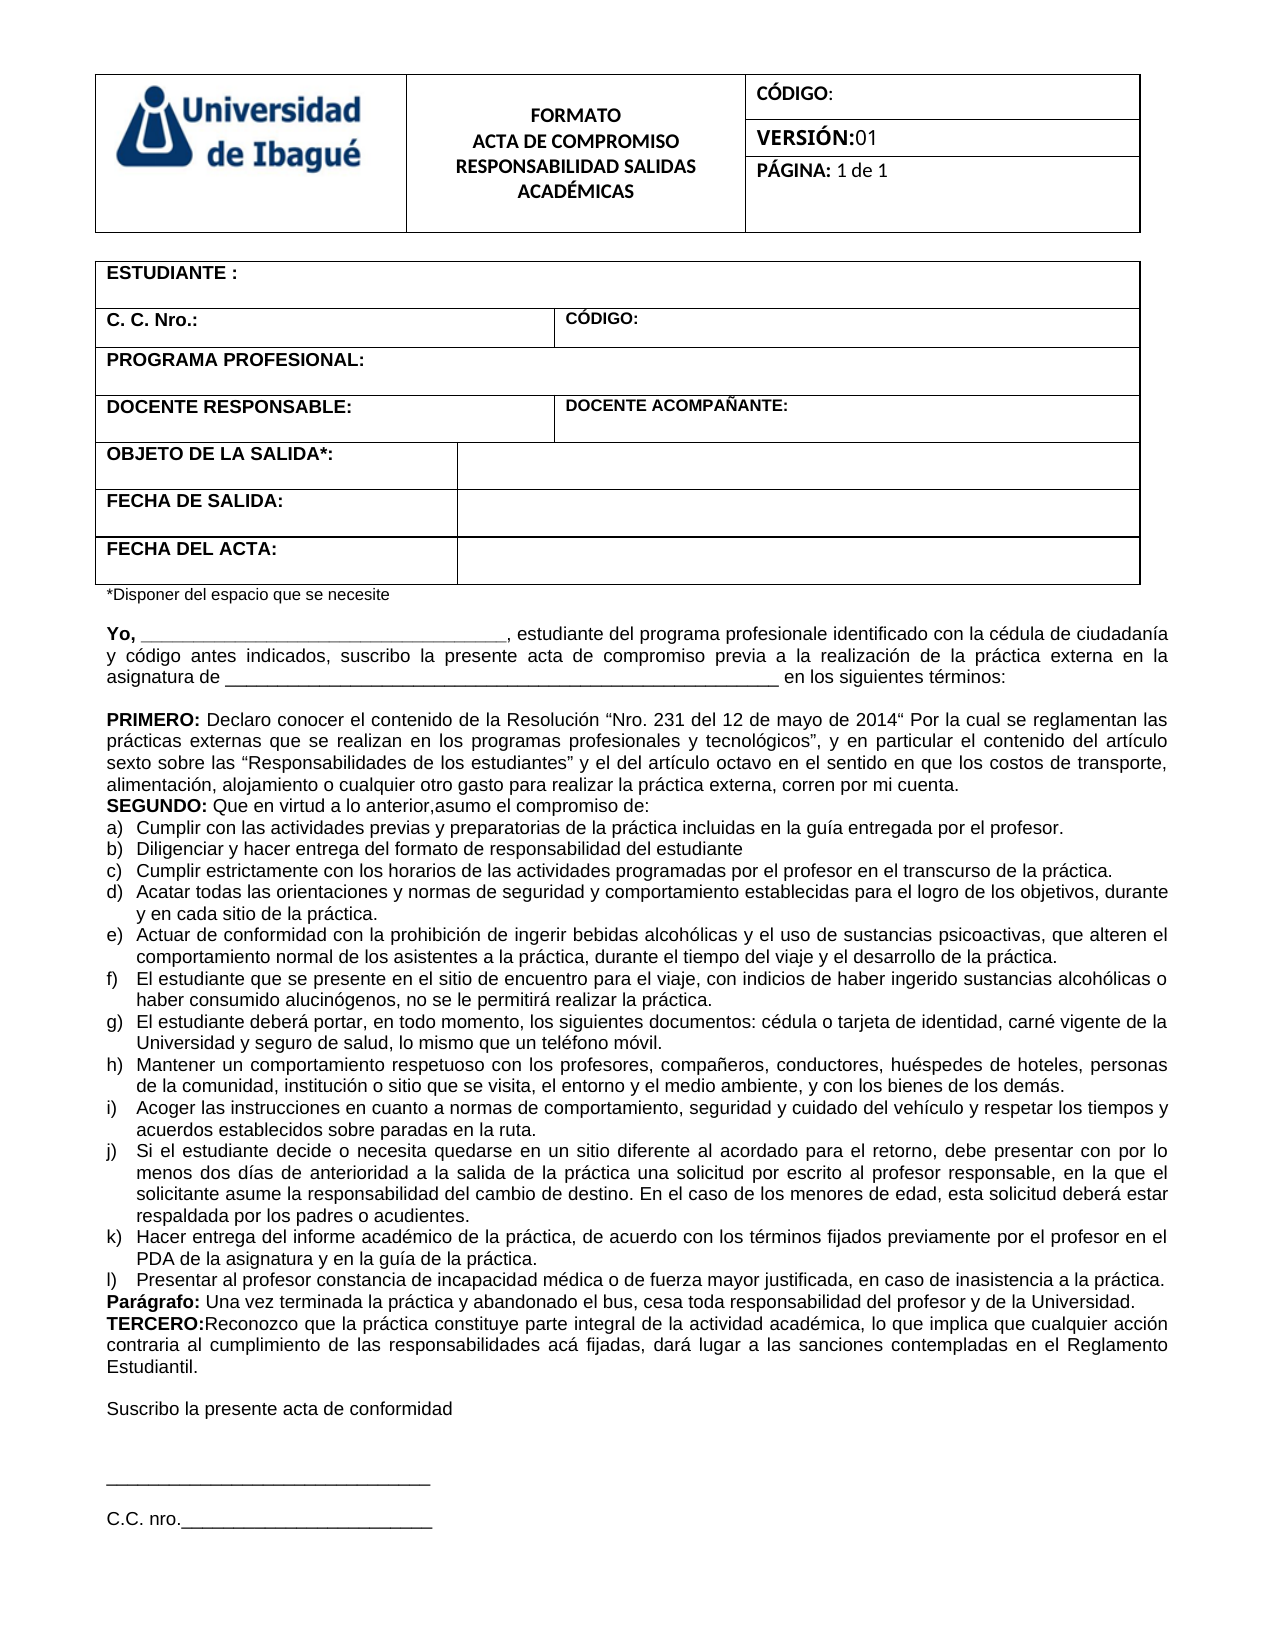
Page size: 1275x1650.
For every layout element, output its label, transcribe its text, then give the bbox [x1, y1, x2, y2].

subtitle f) El estudiante que se presente en el sitio de encuentro para el viaje, con indicios de haber ingerido sustancias alcohólicas o haber consumido alucinógenos, no se le permitirá realizar la práctica. [106, 967, 1169, 1011]
table_cell DOCENTE RESPONSABLE: [96, 396, 554, 442]
picture [106, 75, 383, 182]
text Suscribo la presente acta de conformidad [106, 1398, 1169, 1419]
text _______________________________ [106, 1465, 1169, 1487]
text Yo, ___________________________________, estudiante del programa profesionale identificado con la cédula de ciudadanía y código antes indicados, suscribo la presente acta de compromiso previa a la realización de la práctica externa en la asignatura de _____________________________________________________ en los siguientes términos: [106, 623, 1169, 688]
subtitle a) Cumplir con las actividades previas y preparatorias de la práctica incluidas en la guía entregada por el profesor. [106, 816, 1169, 838]
subtitle g) El estudiante deberá portar, en todo momento, los siguientes documentos: cédula o tarjeta de identidad, carné vigente de la Universidad y seguro de salud, lo mismo que un teléfono móvil. [106, 1011, 1169, 1054]
text *Disponer del espacio que se necesite [106, 585, 1169, 604]
subtitle j) Si el estudiante decide o necesita quedarse en un sitio diferente al acordado para el retorno, debe presentar con por lo menos dos días de anterioridad a la salida de la práctica una solicitud por escrito al profesor responsable, en la que el solicitante asume la responsabilidad del cambio de destino. En el caso de los menores de edad, esta solicitud deberá estar respaldada por los padres o acudientes. [106, 1140, 1169, 1226]
table_cell CÓDIGO: [555, 309, 1139, 347]
table_cell C. C. Nro.: [96, 309, 554, 347]
subtitle h) Mantener un comportamiento respetuoso con los profesores, compañeros, conductores, huéspedes de hoteles, personas de la comunidad, institución o sitio que se visita, el entorno y el medio ambiente, y con los bienes de los demás. [106, 1054, 1169, 1097]
subtitle i) Acoger las instrucciones en cuanto a normas de comportamiento, seguridad y cuidado del vehículo y respetar los tiempos y acuerdos establecidos sobre paradas en la ruta. [106, 1097, 1169, 1140]
text SEGUNDO: Que en virtud a lo anterior,asumo el compromiso de: [106, 795, 1169, 816]
table_cell [458, 443, 1139, 489]
table_cell [458, 538, 1139, 584]
subtitle c) Cumplir estrictamente con los horarios de las actividades programadas por el profesor en el transcurso de la práctica. [106, 859, 1169, 881]
subtitle d) Acatar todas las orientaciones y normas de seguridad y comportamiento establecidas para el logro de los objetivos, durante y en cada sitio de la práctica. [106, 881, 1169, 924]
table_cell [458, 490, 1139, 536]
subtitle b) Diligenciar y hacer entrega del formato de responsabilidad del estudiante [106, 838, 1169, 859]
table_cell OBJETO DE LA SALIDA*: [96, 443, 457, 489]
table_cell FECHA DE SALIDA: [96, 490, 457, 536]
text TERCERO:Reconozco que la práctica constituye parte integral de la actividad académica, lo que implica que cualquier acción contraria al cumplimiento de las responsabilidades acá fijadas, dará lugar a las sanciones contempladas en el Reglamento Estudiantil. [106, 1312, 1169, 1377]
subtitle l) Presentar al profesor constancia de incapacidad médica o de fuerza mayor justificada, en caso de inasistencia a la práctica. [106, 1269, 1169, 1291]
subtitle k) Hacer entrega del informe académico de la práctica, de acuerdo con los términos fijados previamente por el profesor en el PDA de la asignatura y en la guía de la práctica. [106, 1226, 1169, 1269]
subtitle e) Actuar de conformidad con la prohibición de ingerir bebidas alcohólicas y el uso de sustancias psicoactivas, que alteren el comportamiento normal de los asistentes a la práctica, durante el tiempo del viaje y el desarrollo de la práctica. [106, 924, 1169, 967]
text PRIMERO: Declaro conocer el contenido de la Resolución “Nro. 231 del 12 de mayo de 2014“ Por la cual se reglamentan las prácticas externas que se realizan en los programas profesionales y tecnológicos”, y en particular el contenido del artículo sexto sobre las “Responsabilidades de los estudiantes” y el del artículo octavo en el sentido en que los costos de transporte, alimentación, alojamiento o cualquier otro gasto para realizar la práctica externa, corren por mi cuenta. [106, 709, 1169, 795]
table_cell FECHA DEL ACTA: [96, 538, 457, 584]
subtitle Parágrafo: Una vez terminada la práctica y abandonado el bus, cesa toda responsabilidad del profesor y de la Universidad. [106, 1291, 1169, 1312]
table_cell DOCENTE ACOMPAÑANTE: [555, 396, 1139, 442]
table_header ESTUDIANTE : [96, 262, 1139, 308]
text C.C. nro.________________________ [106, 1508, 1169, 1530]
table_cell PROGRAMA PROFESIONAL: [96, 348, 1139, 394]
